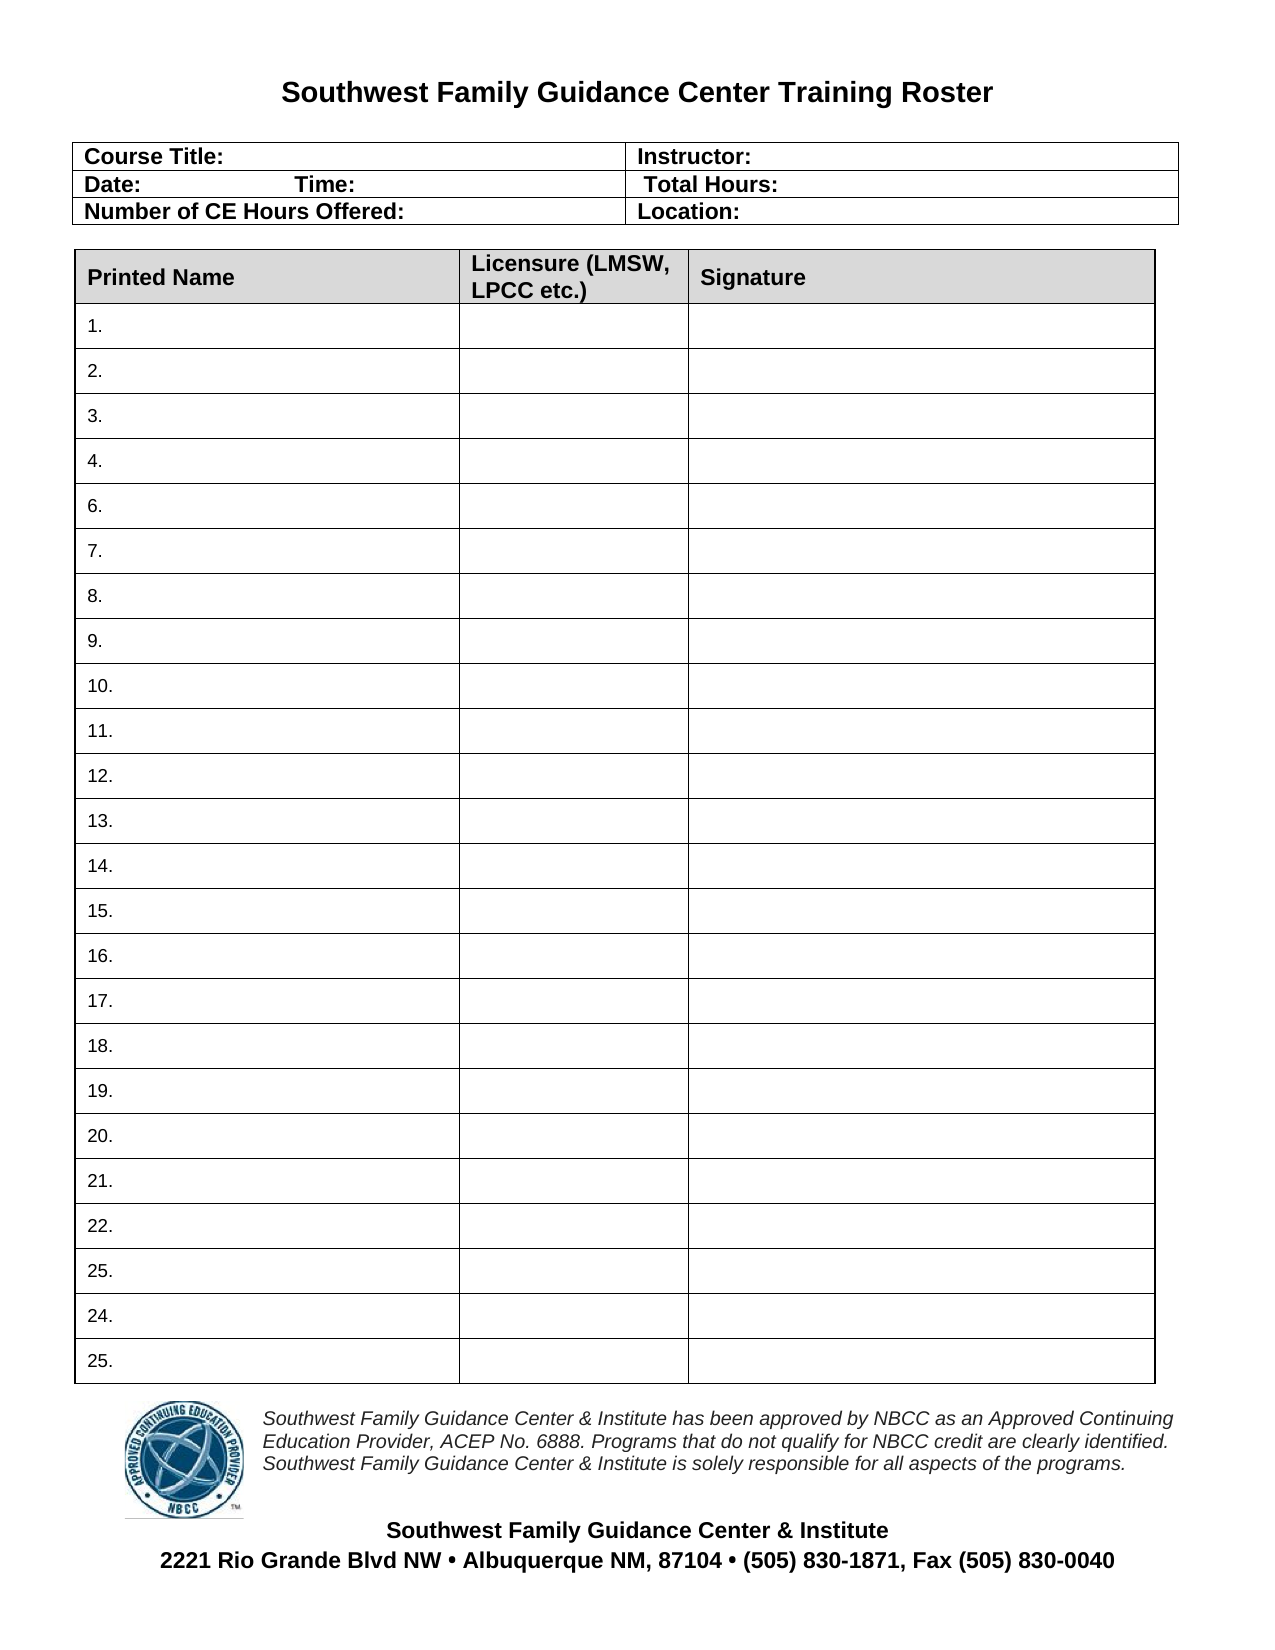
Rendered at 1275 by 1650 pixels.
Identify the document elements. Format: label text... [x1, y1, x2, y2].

table_cell [689, 1024, 1154, 1068]
table_cell [689, 574, 1154, 618]
table_cell 20. [76, 1114, 459, 1158]
table_cell [460, 1339, 688, 1383]
table_cell [460, 349, 688, 393]
table_cell [689, 1069, 1154, 1113]
table_cell Number of CE Hours Offered: [73, 198, 625, 224]
table_cell [460, 394, 688, 438]
table_cell 16. [76, 934, 459, 978]
table_cell [460, 619, 688, 663]
table_cell [689, 304, 1154, 348]
table_cell [689, 844, 1154, 888]
table_header Instructor: [626, 143, 1178, 169]
table_cell 25. [76, 1339, 459, 1383]
table_cell [689, 1114, 1154, 1158]
table_cell [689, 709, 1154, 753]
table_cell [689, 1294, 1154, 1338]
table_cell 12. [76, 754, 459, 798]
table_cell [460, 844, 688, 888]
table_cell [689, 889, 1154, 933]
table_cell 19. [76, 1069, 459, 1113]
table_cell 2. [76, 349, 459, 393]
table_cell [689, 664, 1154, 708]
table_cell [460, 1114, 688, 1158]
table_header Signature [689, 250, 1154, 303]
table_cell [460, 754, 688, 798]
table_cell 25. [76, 1249, 459, 1293]
table_cell [460, 439, 688, 483]
table_cell 6. [76, 484, 459, 528]
table_cell [460, 529, 688, 573]
table_cell [460, 664, 688, 708]
table_cell 24. [76, 1294, 459, 1338]
table_cell [689, 529, 1154, 573]
table_cell [689, 1204, 1154, 1248]
table_cell [689, 394, 1154, 438]
table_cell 4. [76, 439, 459, 483]
table_cell [689, 1249, 1154, 1293]
table_cell [689, 1339, 1154, 1383]
picture [124, 1401, 244, 1519]
table_cell 15. [76, 889, 459, 933]
table_cell [460, 979, 688, 1023]
table_cell [689, 934, 1154, 978]
table_cell 10. [76, 664, 459, 708]
table_cell [689, 979, 1154, 1023]
table_header Course Title: [73, 143, 625, 169]
table_cell [460, 304, 688, 348]
table_cell Total Hours: [626, 171, 1178, 197]
text Southwest Family Guidance Center & Institute has been approved by NBCC as an Approved Continuing Education Provider, ACEP No. 6888. Programs that do not qualify for NBCC credit are clearly identified. Southwest Family Guidance Center & Institute is solely responsible for all aspects of the programs. [262, 1407, 1200, 1475]
table_cell Location: [626, 198, 1178, 224]
table_cell [460, 709, 688, 753]
table_header Printed Name [76, 250, 459, 303]
table_cell [689, 799, 1154, 843]
table_cell 17. [76, 979, 459, 1023]
table_cell [460, 484, 688, 528]
table_cell [460, 1249, 688, 1293]
table_cell 9. [76, 619, 459, 663]
table_cell [460, 1024, 688, 1068]
table_cell [460, 934, 688, 978]
table_cell [460, 1069, 688, 1113]
table_cell [689, 619, 1154, 663]
table_cell [689, 754, 1154, 798]
table_cell [689, 439, 1154, 483]
table_cell 14. [76, 844, 459, 888]
table_header Licensure (LMSW, LPCC etc.) [460, 250, 688, 303]
table_cell 3. [76, 394, 459, 438]
table_cell 21. [76, 1159, 459, 1203]
table_cell [460, 1159, 688, 1203]
table_cell [460, 1294, 688, 1338]
table_cell 8. [76, 574, 459, 618]
table_cell 1. [76, 304, 459, 348]
table_cell [460, 889, 688, 933]
table_cell [689, 484, 1154, 528]
table_cell 7. [76, 529, 459, 573]
table_cell [460, 799, 688, 843]
table_cell [689, 349, 1154, 393]
table_cell 22. [76, 1204, 459, 1248]
table_cell 11. [76, 709, 459, 753]
table_cell 13. [76, 799, 459, 843]
table_cell [460, 574, 688, 618]
table_cell Date: Time: [73, 171, 625, 197]
table_cell [460, 1204, 688, 1248]
table_cell 18. [76, 1024, 459, 1068]
table_cell [689, 1159, 1154, 1203]
